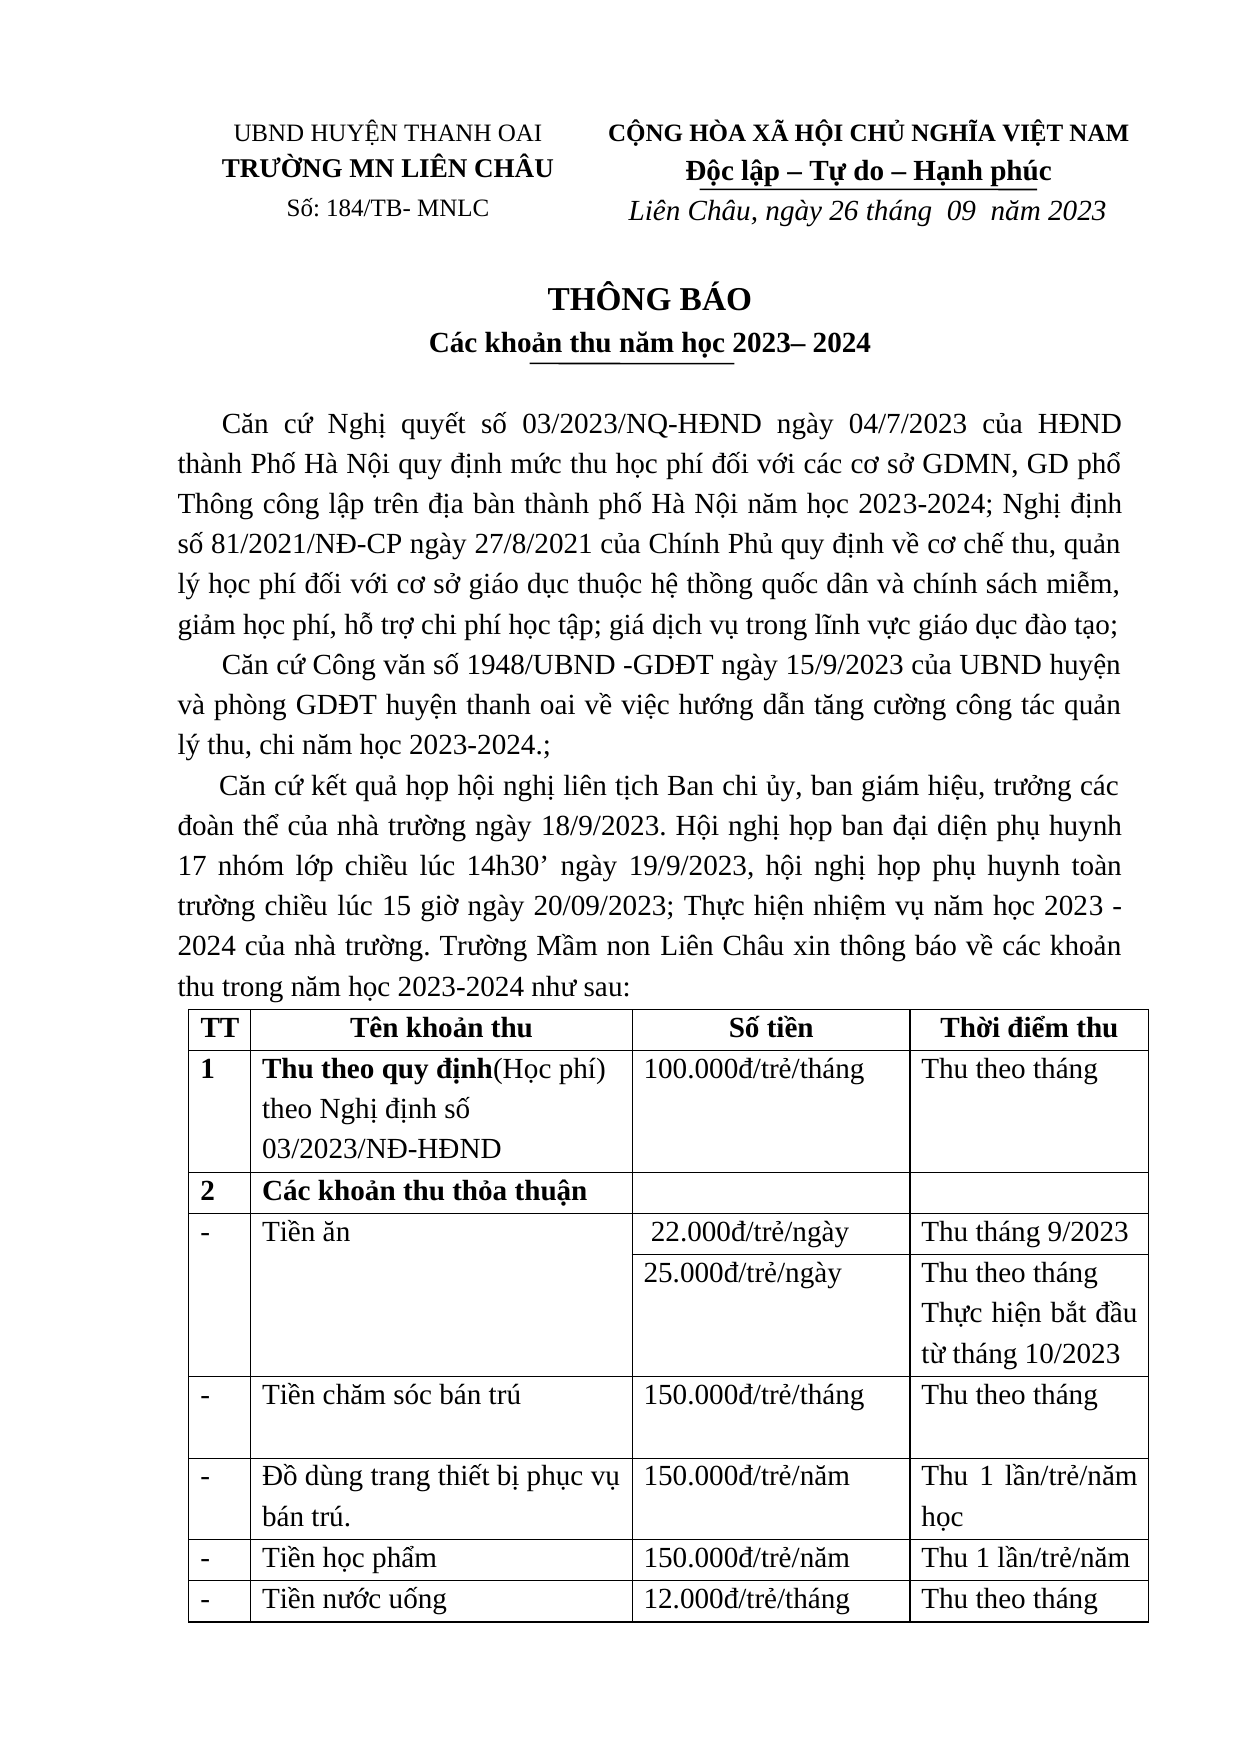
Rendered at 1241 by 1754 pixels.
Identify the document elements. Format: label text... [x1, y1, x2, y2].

table_cell Thu theo tháng [911, 1377, 1148, 1457]
table_cell Tiền học phẩm [251, 1540, 632, 1580]
table_cell Đồ dùng trang thiết bị phục vụ bán trú. [251, 1459, 632, 1539]
table_cell [911, 1173, 1148, 1213]
table_cell - [189, 1377, 250, 1457]
table_cell 100.000đ/trẻ/tháng [633, 1051, 909, 1172]
table_header TT [189, 1010, 250, 1050]
table_cell Thu theo tháng Thực hiện bắt đầu từ tháng 10/2023 [911, 1255, 1148, 1376]
table_cell 22.000đ/trẻ/ngày [633, 1214, 909, 1254]
table_cell Thu theo quy định(Học phí) theo Nghị định số 03/2023/NĐ-HĐND [251, 1051, 632, 1172]
text Căn cứ Công văn số 1948/UBND -GDĐT ngày 15/9/2023 của UBND huyện và phòng GDĐT huyện thanh oai về việc hướng dẫn tăng cường công tác quản lý thu, chi năm học 2023-2024.; [177, 647, 1122, 761]
table_cell Thu 1 lần/trẻ/năm học [911, 1459, 1148, 1539]
table_cell Thu tháng 9/2023 [911, 1214, 1148, 1254]
table_cell - [189, 1581, 250, 1621]
table_cell Thu theo tháng [911, 1051, 1148, 1172]
table_cell 2 [189, 1173, 250, 1213]
table_cell 150.000đ/trẻ/năm [633, 1540, 909, 1580]
text Các khoản thu năm học 2023– 2024 [177, 325, 1122, 359]
table_cell 12.000đ/trẻ/tháng [633, 1581, 909, 1621]
table_cell 25.000đ/trẻ/ngày [633, 1255, 909, 1376]
table_cell 1 [189, 1051, 250, 1172]
table_cell - [189, 1459, 250, 1539]
table_cell Tiền nước uống [251, 1581, 632, 1621]
table_header Số tiền [633, 1010, 909, 1050]
table_header UBND HUYỆN THANH OAI TRƯỜNG MN LIÊN CHÂU [189, 118, 587, 193]
table_cell Số: 184/TB- MNLC [189, 193, 587, 233]
table_cell Thu theo tháng [911, 1581, 1148, 1621]
table_cell Thu 1 lần/trẻ/năm [911, 1540, 1148, 1580]
text Căn cứ Nghị quyết số 03/2023/NQ-HĐND ngày 04/7/2023 của HĐND thành Phố Hà Nội quy định mức thu học phí đối với các cơ sở GDMN, GD phổ Thông công lập trên địa bàn thành phố Hà Nội năm học 2023-2024; Nghị định số 81/2021/NĐ-CP ngày 27/8/2021 của Chính Phủ quy định về cơ chế thu, quản lý học phí đối với cơ sở giáo dục thuộc hệ thồng quốc dân và chính sách miễm, giảm học phí, hỗ trợ chi phí học tập; giá dịch vụ trong lĩnh vực giáo dục đào tạo; [177, 406, 1122, 640]
table_cell Tiền ăn [251, 1214, 632, 1376]
table_cell 150.000đ/trẻ/năm [633, 1459, 909, 1539]
text THÔNG BÁO [177, 279, 1122, 318]
table_cell - [189, 1540, 250, 1580]
table_cell Tiền chăm sóc bán trú [251, 1377, 632, 1457]
table_cell [633, 1173, 909, 1213]
table_cell - [189, 1214, 250, 1376]
table_header Thời điểm thu [911, 1010, 1148, 1050]
table_cell Các khoản thu thỏa thuận [251, 1173, 632, 1213]
table_cell 150.000đ/trẻ/tháng [633, 1377, 909, 1457]
text Căn cứ kết quả họp hội nghị liên tịch Ban chi ủy, ban giám hiệu, trưởng các đoàn thể của nhà trường ngày 18/9/2023. Hội nghị họp ban đại diện phụ huynh 17 nhóm lớp chiều lúc 14h30’ ngày 19/9/2023, hội nghị họp phụ huynh toàn trường chiều lúc 15 giờ ngày 20/09/2023; Thực hiện nhiệm vụ năm học 2023 - 2024 của nhà trường. Trường Mầm non Liên Châu xin thông báo về các khoản thu trong năm học 2023-2024 như sau: [177, 768, 1122, 1002]
table_cell Liên Châu, ngày 26 tháng 09 năm 2023 [587, 193, 1150, 233]
table_header Tên khoản thu [251, 1010, 632, 1050]
table_header CỘNG HÒA XÃ HỘI CHỦ NGHĨA VIỆT NAM Độc lập – Tự do – Hạnh phúc [587, 118, 1150, 193]
